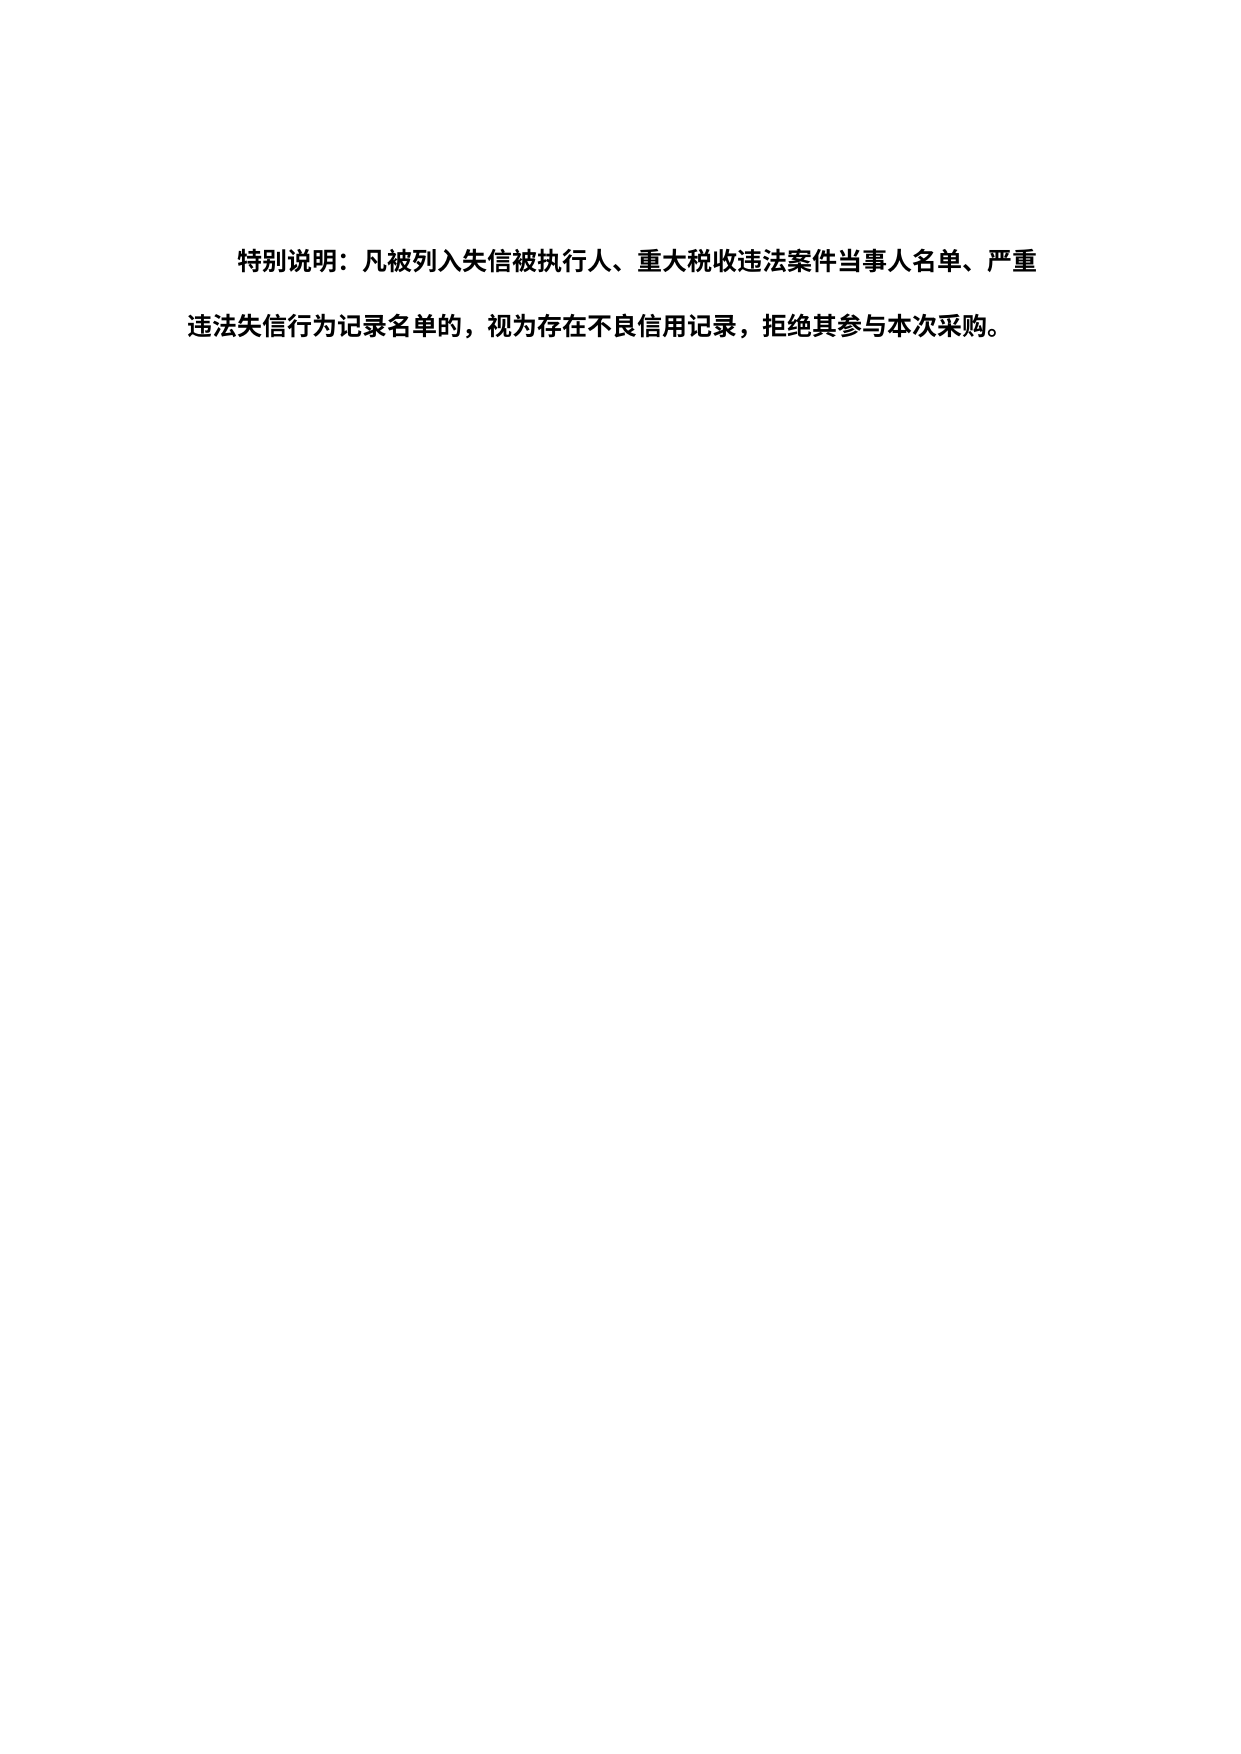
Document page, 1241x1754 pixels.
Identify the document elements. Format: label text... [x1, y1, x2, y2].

text 特别说明：凡被列入失信被执行人、重大税收违法案件当事人名单、严重违法失信行为记录名单的，视为存在不良信用记录，拒绝其参与本次采购。 [187, 227, 1053, 357]
